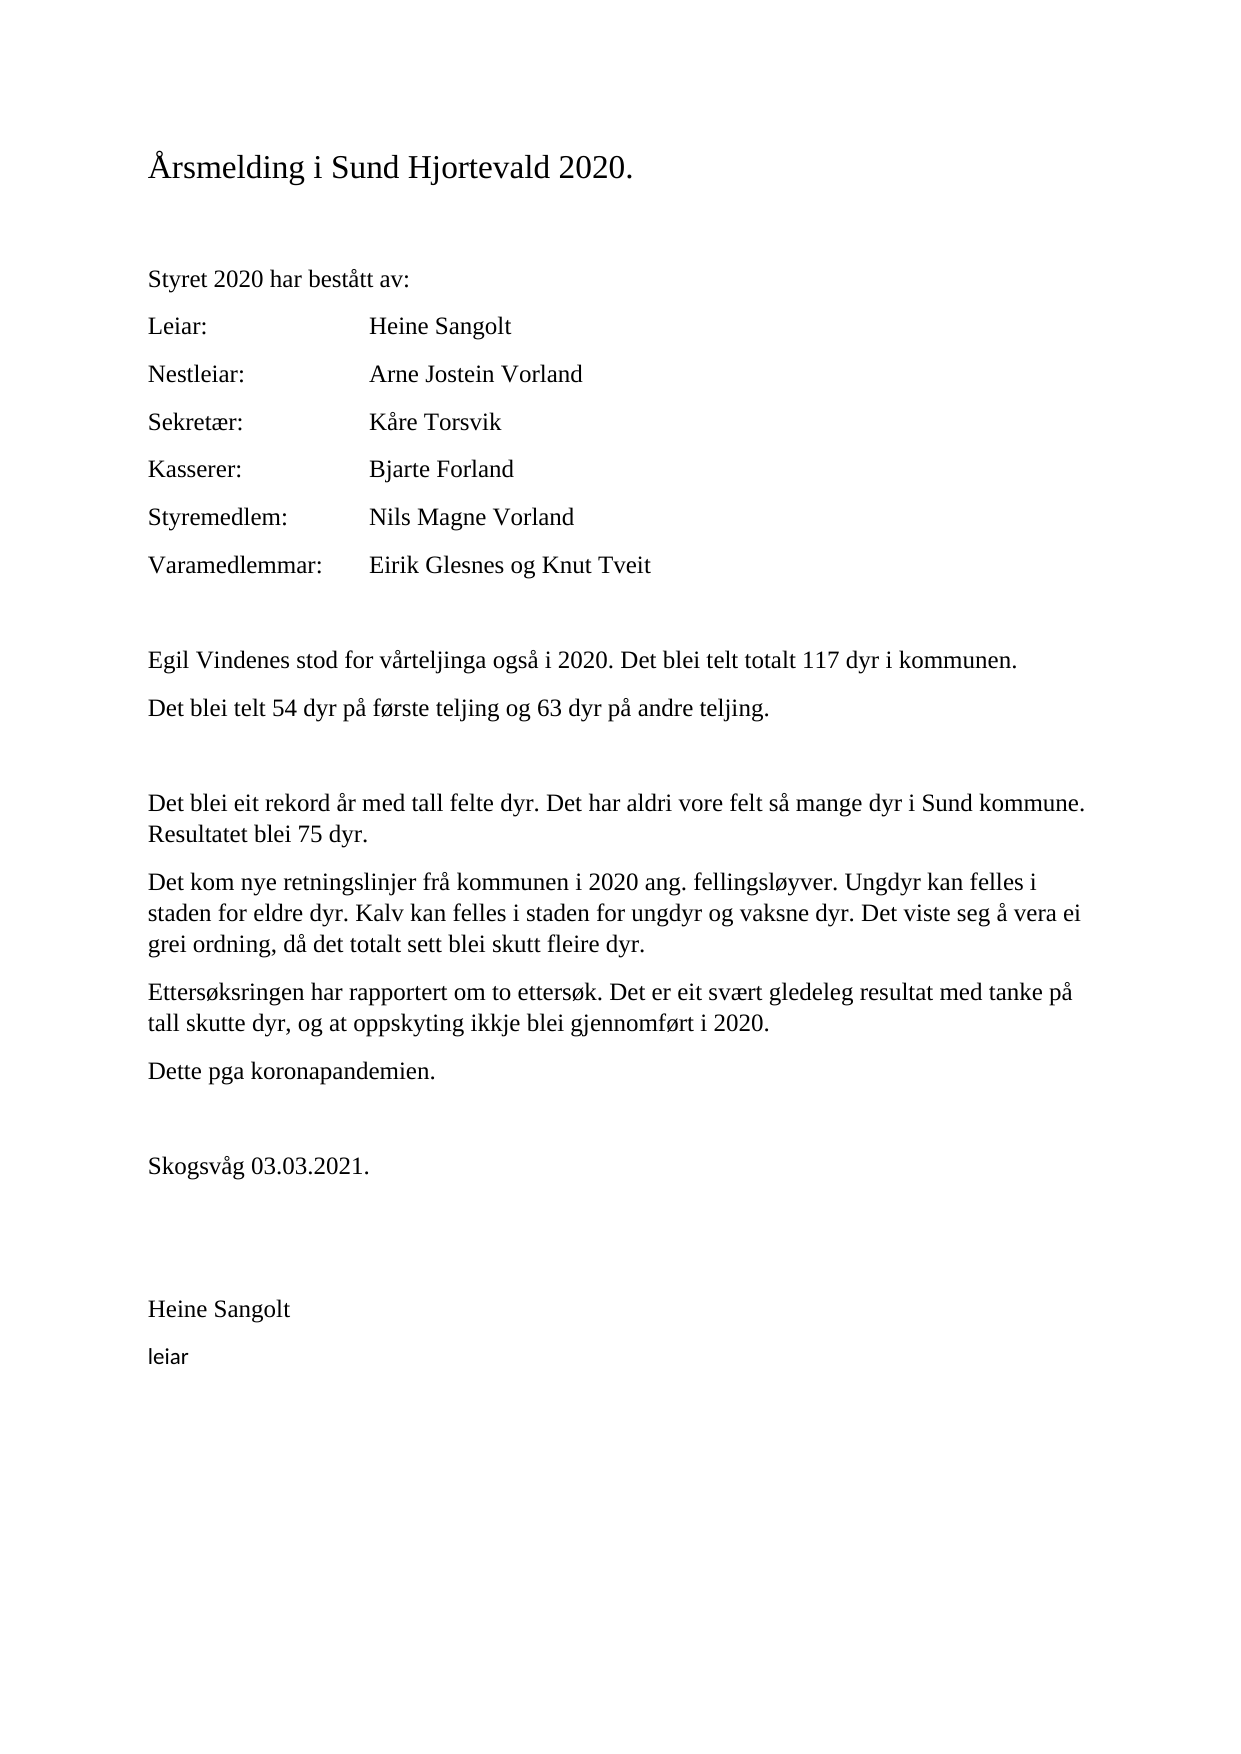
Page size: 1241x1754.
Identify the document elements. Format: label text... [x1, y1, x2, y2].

text Det kom nye retningslinjer frå kommunen i 2020 ang. fellingsløyver. Ungdyr kan felles i staden for eldre dyr. Kalv kan felles i staden for ungdyr og vaksne dyr. Det viste seg å vera ei grei ordning, då det totalt sett blei skutt fleire dyr. [148, 867, 1093, 958]
text Sekretær: Kåre Torsvik [148, 407, 1093, 436]
text Det blei telt 54 dyr på første teljing og 63 dyr på andre teljing. [148, 693, 1093, 722]
text Skogsvåg 03.03.2021. [148, 1151, 1093, 1180]
text leiar [148, 1342, 1093, 1370]
text Kasserer: Bjarte Forland [148, 454, 1093, 483]
text Varamedlemmar: Eirik Glesnes og Knut Tveit [148, 550, 1093, 579]
text Dette pga koronapandemien. [148, 1056, 1093, 1084]
text Heine Sangolt [148, 1294, 1093, 1323]
text Årsmelding i Sund Hjortevald 2020. [148, 148, 1093, 186]
text Egil Vindenes stod for vårteljinga også i 2020. Det blei telt totalt 117 dyr i kommunen. [148, 645, 1093, 674]
text Styremedlem: Nils Magne Vorland [148, 502, 1093, 531]
text Nestleiar: Arne Jostein Vorland [148, 359, 1093, 388]
text Leiar: Heine Sangolt [148, 311, 1093, 340]
text Ettersøksringen har rapportert om to ettersøk. Det er eit svært gledeleg resultat med tanke på tall skutte dyr, og at oppskyting ikkje blei gjennomført i 2020. [148, 977, 1093, 1037]
text Styret 2020 har bestått av: [148, 264, 1093, 292]
text Det blei eit rekord år med tall felte dyr. Det har aldri vore felt så mange dyr i Sund kommune. Resultatet blei 75 dyr. [148, 788, 1093, 848]
